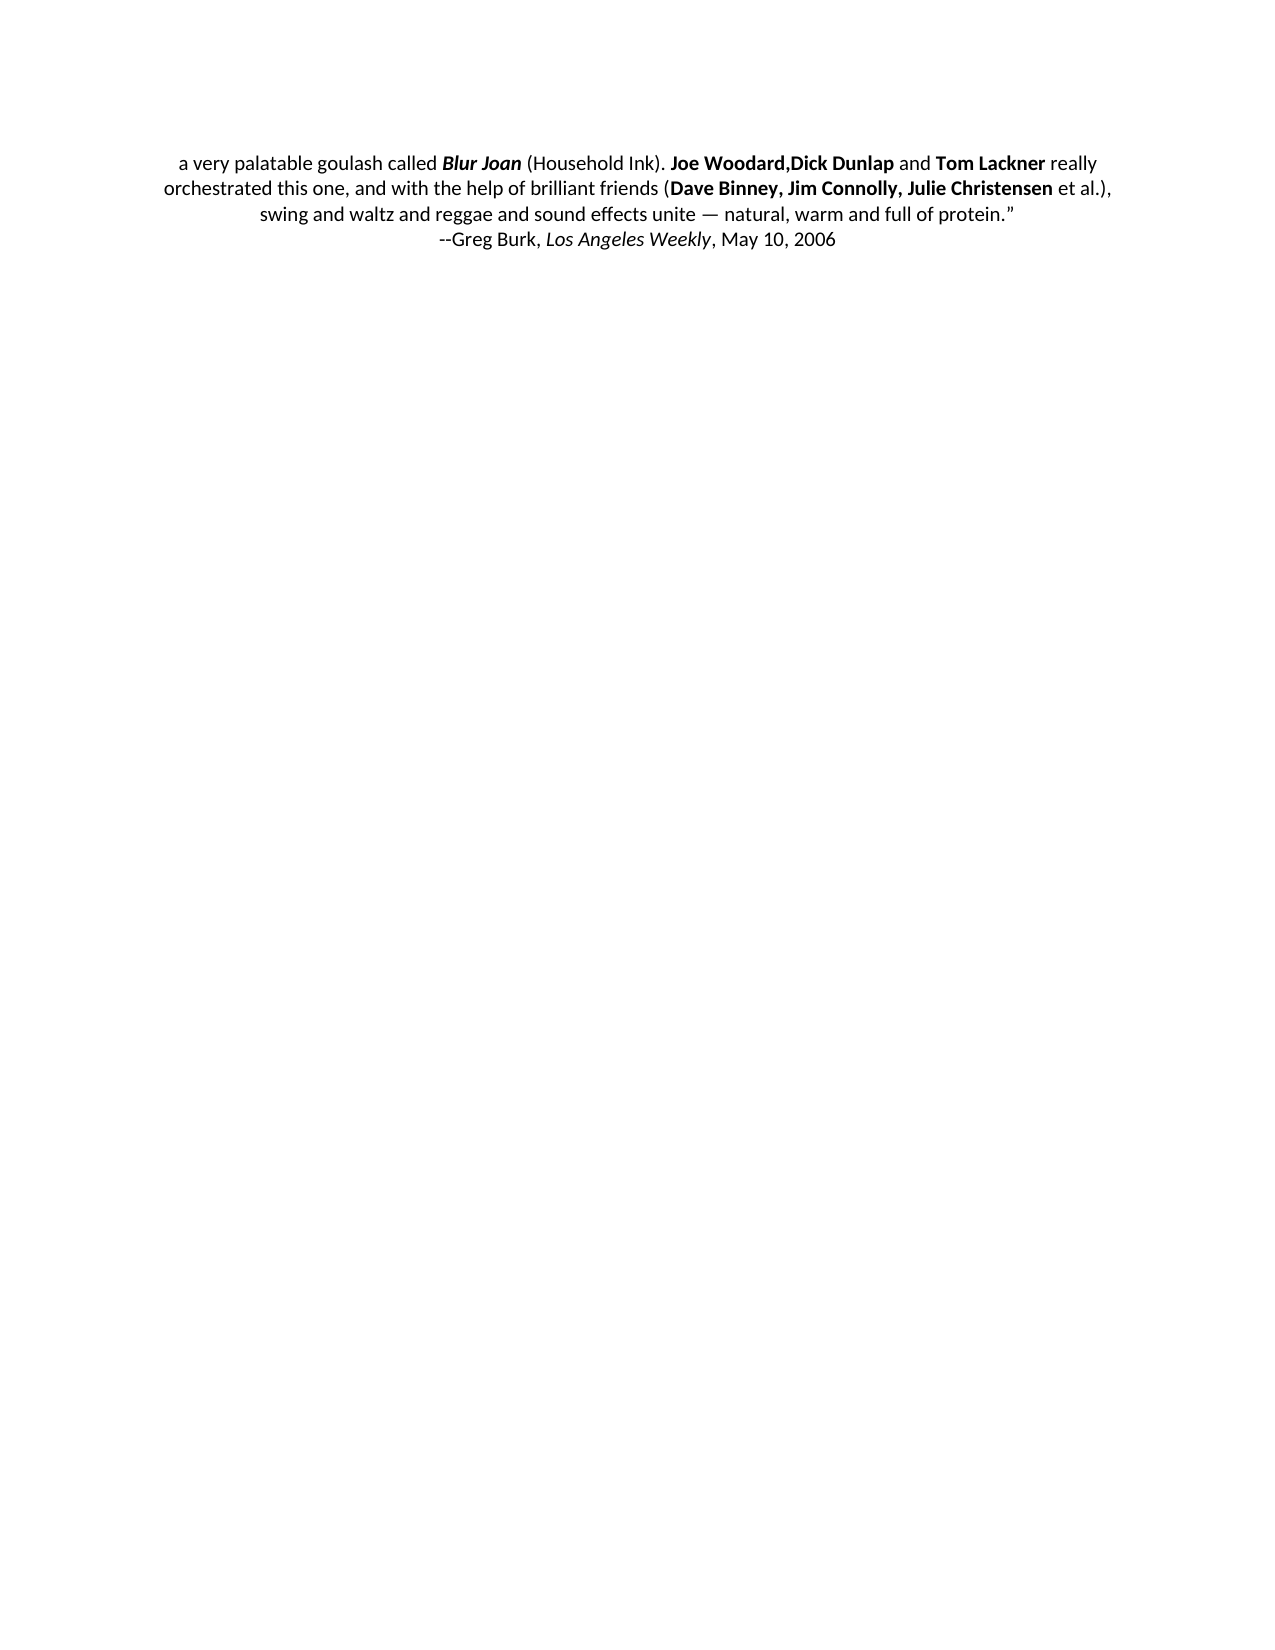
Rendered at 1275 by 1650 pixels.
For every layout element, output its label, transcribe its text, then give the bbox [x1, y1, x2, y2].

text --Greg Burk, Los Angeles Weekly, May 10, 2006 [150, 226, 1125, 252]
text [150, 150, 1125, 226]
